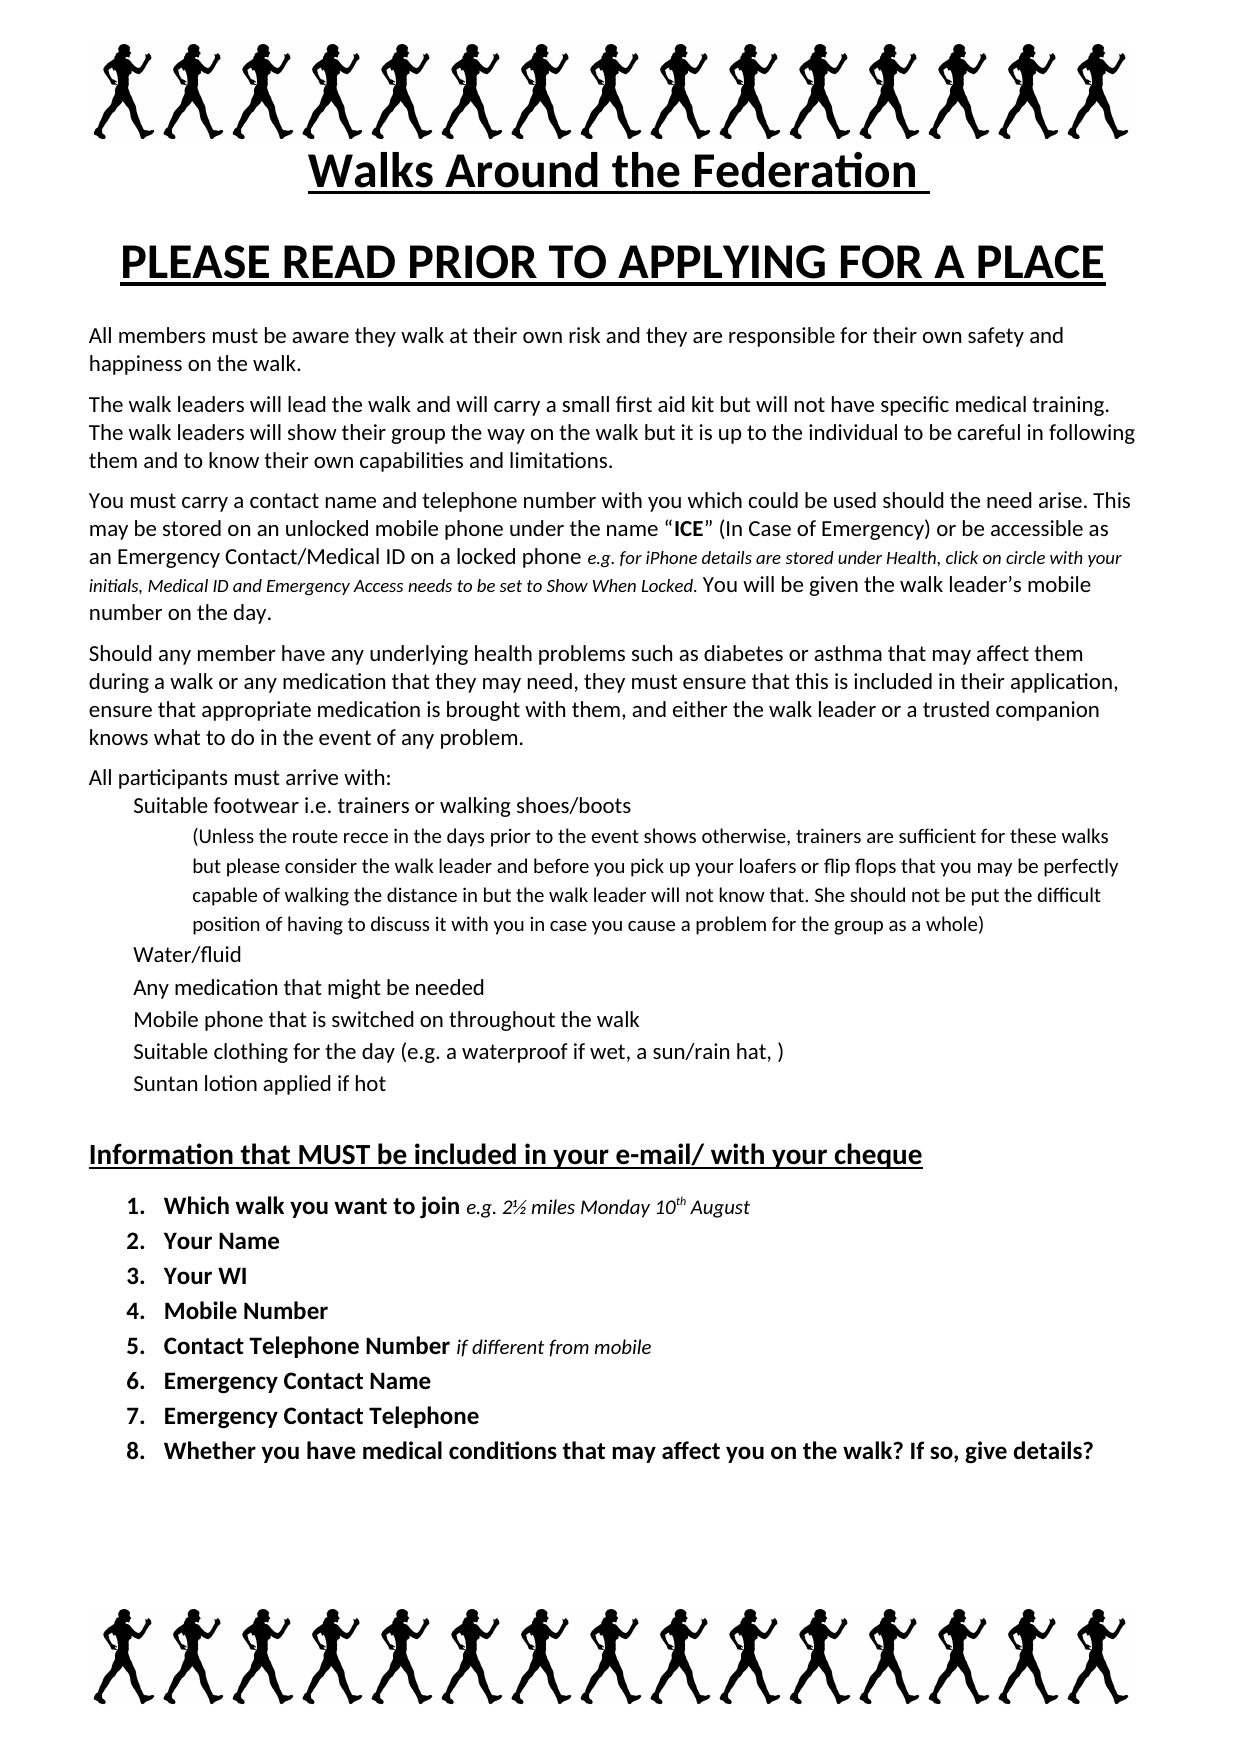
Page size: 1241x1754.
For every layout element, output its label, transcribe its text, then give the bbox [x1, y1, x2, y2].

text PLEASE READ PRIOR TO APPLYING FOR A PLACE [89, 230, 1137, 291]
text You must carry a contact name and telephone number with you which could be used should the need arise. This may be stored on an unlocked mobile phone under the name “ICE” (In Case of Emergency) or be accessible as an Emergency Contact/Medical ID on a locked phone e.g. for iPhone details are stored under Health, click on circle with your initials, Medical ID and Emergency Access needs to be set to Show When Locked. You will be given the walk leader’s mobile number on the day. [89, 486, 1137, 626]
text Suntan lotion applied if hot [133, 1069, 1137, 1097]
list Your Name [126, 1225, 1137, 1255]
text All participants must arrive with: [89, 763, 1137, 792]
text Water/fluid [133, 940, 1137, 968]
text The walk leaders will lead the walk and will carry a small first aid kit but will not have specific medical training. The walk leaders will show their group the way on the walk but it is up to the individual to be careful in following them and to know their own capabilities and limitations. [89, 390, 1137, 474]
text Should any member have any underlying health problems such as diabetes or asthma that may affect them during a walk or any medication that they may need, they must ensure that this is included in their application, ensure that appropriate medication is brought with them, and either the walk leader or a trusted companion knows what to do in the event of any problem. [89, 639, 1137, 751]
list Emergency Contact Name [126, 1365, 1137, 1395]
text Suitable footwear i.e. trainers or walking shoes/boots [133, 792, 1137, 819]
text Suitable clothing for the day (e.g. a waterproof if wet, a sun/rain hat, ) [133, 1037, 1137, 1065]
list Emergency Contact Telephone [126, 1400, 1137, 1430]
picture [88, 1609, 1133, 1705]
list Contact Telephone Number if different from mobile [126, 1330, 1137, 1360]
text Any medication that might be needed [133, 973, 1137, 1001]
text All members must be aware they walk at their own risk and they are responsible for their own safety and happiness on the walk. [89, 321, 1137, 377]
list Your WI [126, 1260, 1137, 1290]
text (Unless the route recce in the days prior to the event shows otherwise, trainers are sufficient for these walks but please consider the walk leader and before you pick up your loafers or flip flops that you may be perfectly capable of walking the distance in but the walk leader will not know that. She should not be put the difficult position of having to discuss it with you in case you cause a problem for the group as a whole) [192, 824, 1137, 937]
list Mobile Number [126, 1295, 1137, 1325]
text Mobile phone that is switched on throughout the walk [133, 1005, 1137, 1033]
picture [88, 44, 1133, 140]
list Whether you have medical conditions that may affect you on the walk? If so, give details? [126, 1435, 1137, 1465]
text Walks Around the Federation [89, 139, 1137, 200]
text Information that MUST be included in your e-mail/ with your cheque [89, 1136, 1137, 1172]
list Which walk you want to join e.g. 2½ miles Monday 10th August [126, 1190, 1137, 1220]
